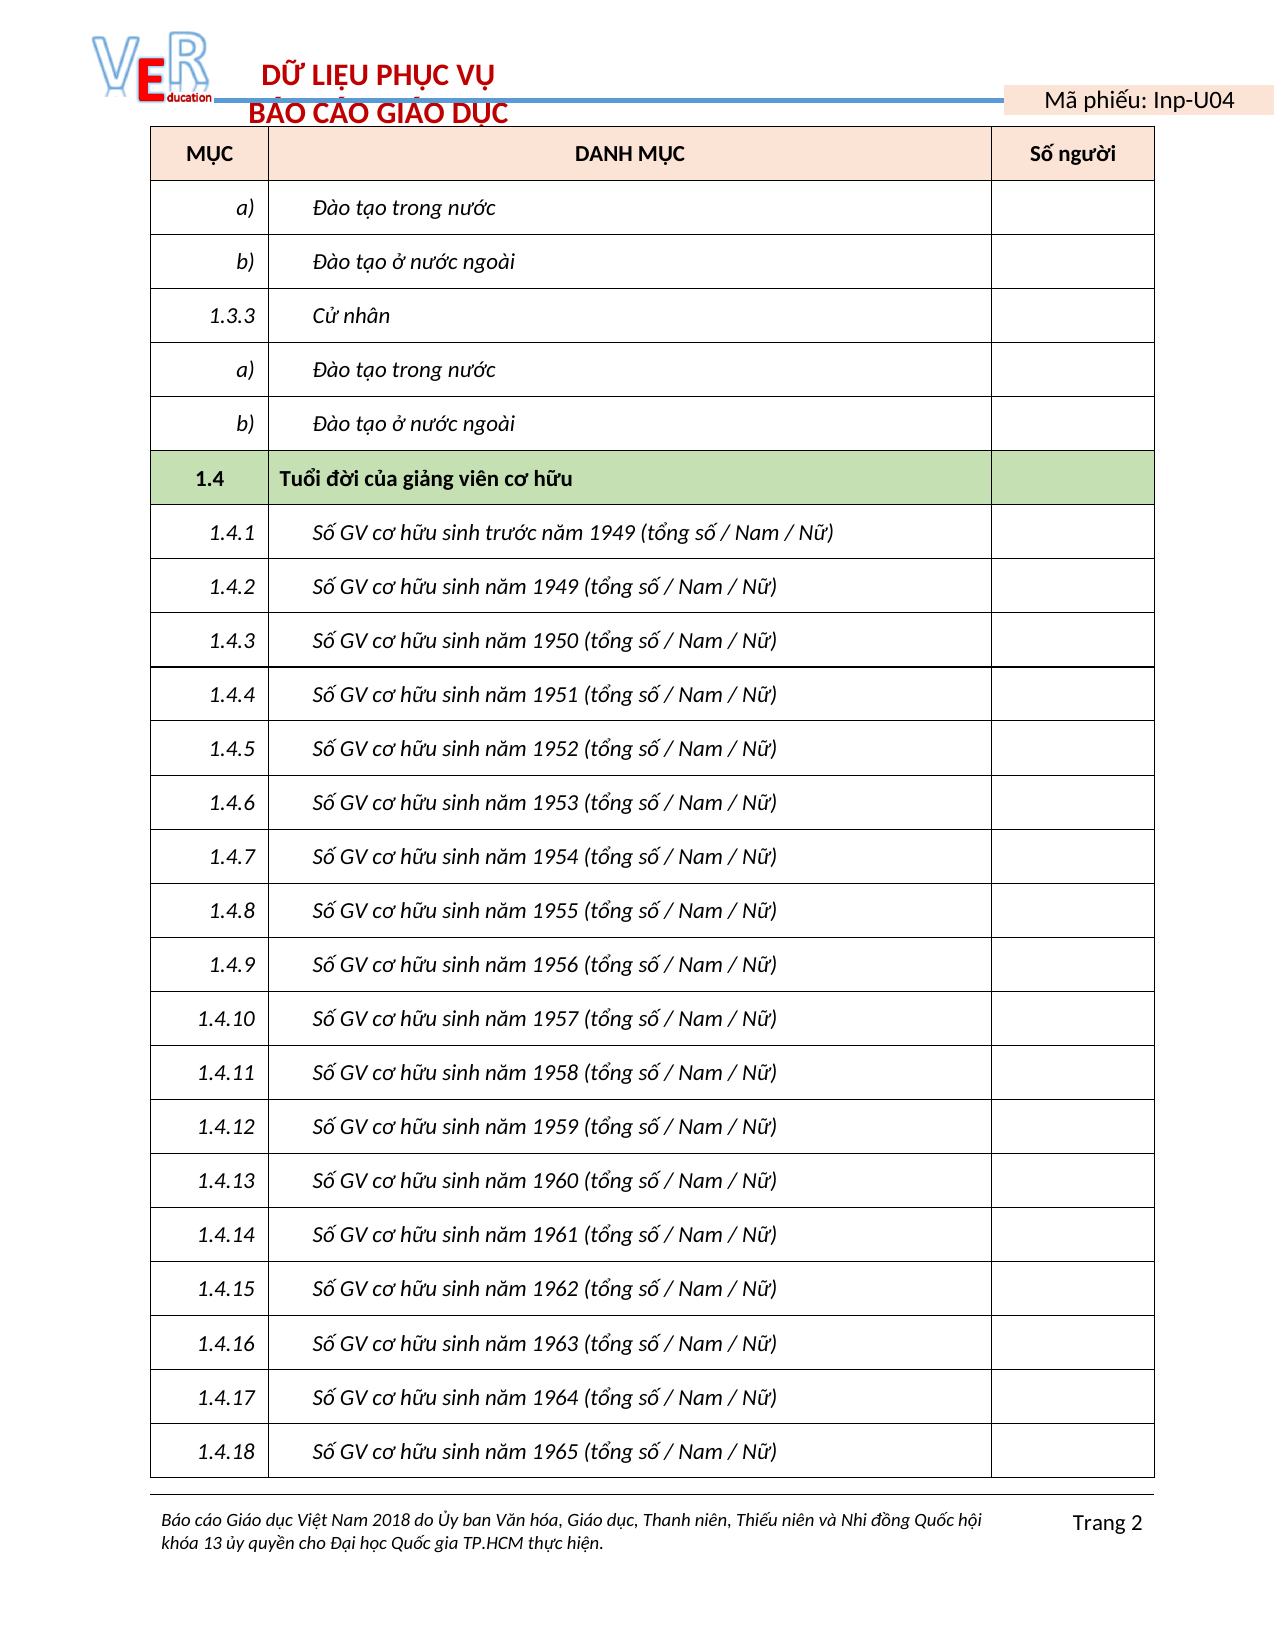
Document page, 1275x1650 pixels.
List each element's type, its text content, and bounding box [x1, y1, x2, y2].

table_cell Số GV cơ hữu sinh năm 1964 (tổng số / Nam / Nữ) [269, 1370, 991, 1423]
table_cell Số GV cơ hữu sinh năm 1961 (tổng số / Nam / Nữ) [269, 1208, 991, 1261]
table_header MỤC [151, 127, 268, 180]
table_cell 1.4.13 [151, 1154, 268, 1207]
table_cell Số GV cơ hữu sinh năm 1960 (tổng số / Nam / Nữ) [269, 1154, 991, 1207]
table_cell Cử nhân [269, 289, 991, 342]
table_cell [992, 1370, 1154, 1423]
table_cell [992, 1316, 1154, 1369]
table_cell Số GV cơ hữu sinh năm 1954 (tổng số / Nam / Nữ) [269, 830, 991, 883]
table_cell a) [151, 181, 268, 234]
table_cell [992, 1046, 1154, 1099]
table_cell 1.4.8 [151, 884, 268, 937]
table_cell Đào tạo trong nước [269, 181, 991, 234]
table_cell [992, 451, 1154, 504]
table_cell [992, 884, 1154, 937]
table_cell [992, 559, 1154, 612]
table_cell b) [151, 397, 268, 450]
picture [91, 29, 214, 126]
table_cell 1.4.5 [151, 721, 268, 774]
table_cell 1.4.11 [151, 1046, 268, 1099]
table_cell Đào tạo ở nước ngoài [269, 397, 991, 450]
table_cell 1.4.10 [151, 992, 268, 1045]
table_cell Số GV cơ hữu sinh trước năm 1949 (tổng số / Nam / Nữ) [269, 505, 991, 558]
table_cell [992, 235, 1154, 288]
table_cell 1.4.9 [151, 938, 268, 991]
table_cell Số GV cơ hữu sinh năm 1959 (tổng số / Nam / Nữ) [269, 1100, 991, 1153]
table_cell Số GV cơ hữu sinh năm 1950 (tổng số / Nam / Nữ) [269, 613, 991, 666]
table_cell Đào tạo trong nước [269, 343, 991, 396]
table_cell [992, 1100, 1154, 1153]
table_cell Số GV cơ hữu sinh năm 1951 (tổng số / Nam / Nữ) [269, 668, 991, 720]
table_cell 1.4.12 [151, 1100, 268, 1153]
table_cell [992, 505, 1154, 558]
table_cell [992, 668, 1154, 720]
table_cell Đào tạo ở nước ngoài [269, 235, 991, 288]
table_cell b) [151, 235, 268, 288]
table_cell [992, 1262, 1154, 1315]
table_cell [992, 181, 1154, 234]
table_cell Số GV cơ hữu sinh năm 1962 (tổng số / Nam / Nữ) [269, 1262, 991, 1315]
table_cell [992, 1208, 1154, 1261]
table_cell [992, 992, 1154, 1045]
table_cell [992, 938, 1154, 991]
table_cell Số GV cơ hữu sinh năm 1955 (tổng số / Nam / Nữ) [269, 884, 991, 937]
table_cell [992, 721, 1154, 774]
table_cell 1.4.4 [151, 668, 268, 720]
table_cell Số GV cơ hữu sinh năm 1949 (tổng số / Nam / Nữ) [269, 559, 991, 612]
table_cell a) [151, 343, 268, 396]
table_header DANH MỤC [269, 127, 991, 180]
table_cell Số GV cơ hữu sinh năm 1958 (tổng số / Nam / Nữ) [269, 1046, 991, 1099]
table_cell 1.4 [151, 451, 268, 504]
table_cell 1.4.2 [151, 559, 268, 612]
table_cell Số GV cơ hữu sinh năm 1952 (tổng số / Nam / Nữ) [269, 721, 991, 774]
table_cell Số GV cơ hữu sinh năm 1963 (tổng số / Nam / Nữ) [269, 1316, 991, 1369]
table_cell Số GV cơ hữu sinh năm 1953 (tổng số / Nam / Nữ) [269, 776, 991, 828]
table_cell [992, 343, 1154, 396]
table_cell 1.3.3 [151, 289, 268, 342]
table_cell [992, 1424, 1154, 1477]
table_cell [992, 397, 1154, 450]
table_cell 1.4.6 [151, 776, 268, 828]
table_cell 1.4.14 [151, 1208, 268, 1261]
table_cell [992, 830, 1154, 883]
table_cell 1.4.16 [151, 1316, 268, 1369]
table_cell 1.4.18 [151, 1424, 268, 1477]
table_cell 1.4.17 [151, 1370, 268, 1423]
table_cell [992, 613, 1154, 666]
table_cell 1.4.1 [151, 505, 268, 558]
table_cell [992, 776, 1154, 828]
table_cell [992, 289, 1154, 342]
table_cell 1.4.7 [151, 830, 268, 883]
table_cell [992, 1154, 1154, 1207]
table_cell 1.4.3 [151, 613, 268, 666]
table_cell Số GV cơ hữu sinh năm 1965 (tổng số / Nam / Nữ) [269, 1424, 991, 1477]
table_cell Số GV cơ hữu sinh năm 1957 (tổng số / Nam / Nữ) [269, 992, 991, 1045]
table_cell 1.4.15 [151, 1262, 268, 1315]
table_header Số người [992, 127, 1154, 180]
table_cell Tuổi đời của giảng viên cơ hữu [269, 451, 991, 504]
table_cell Số GV cơ hữu sinh năm 1956 (tổng số / Nam / Nữ) [269, 938, 991, 991]
